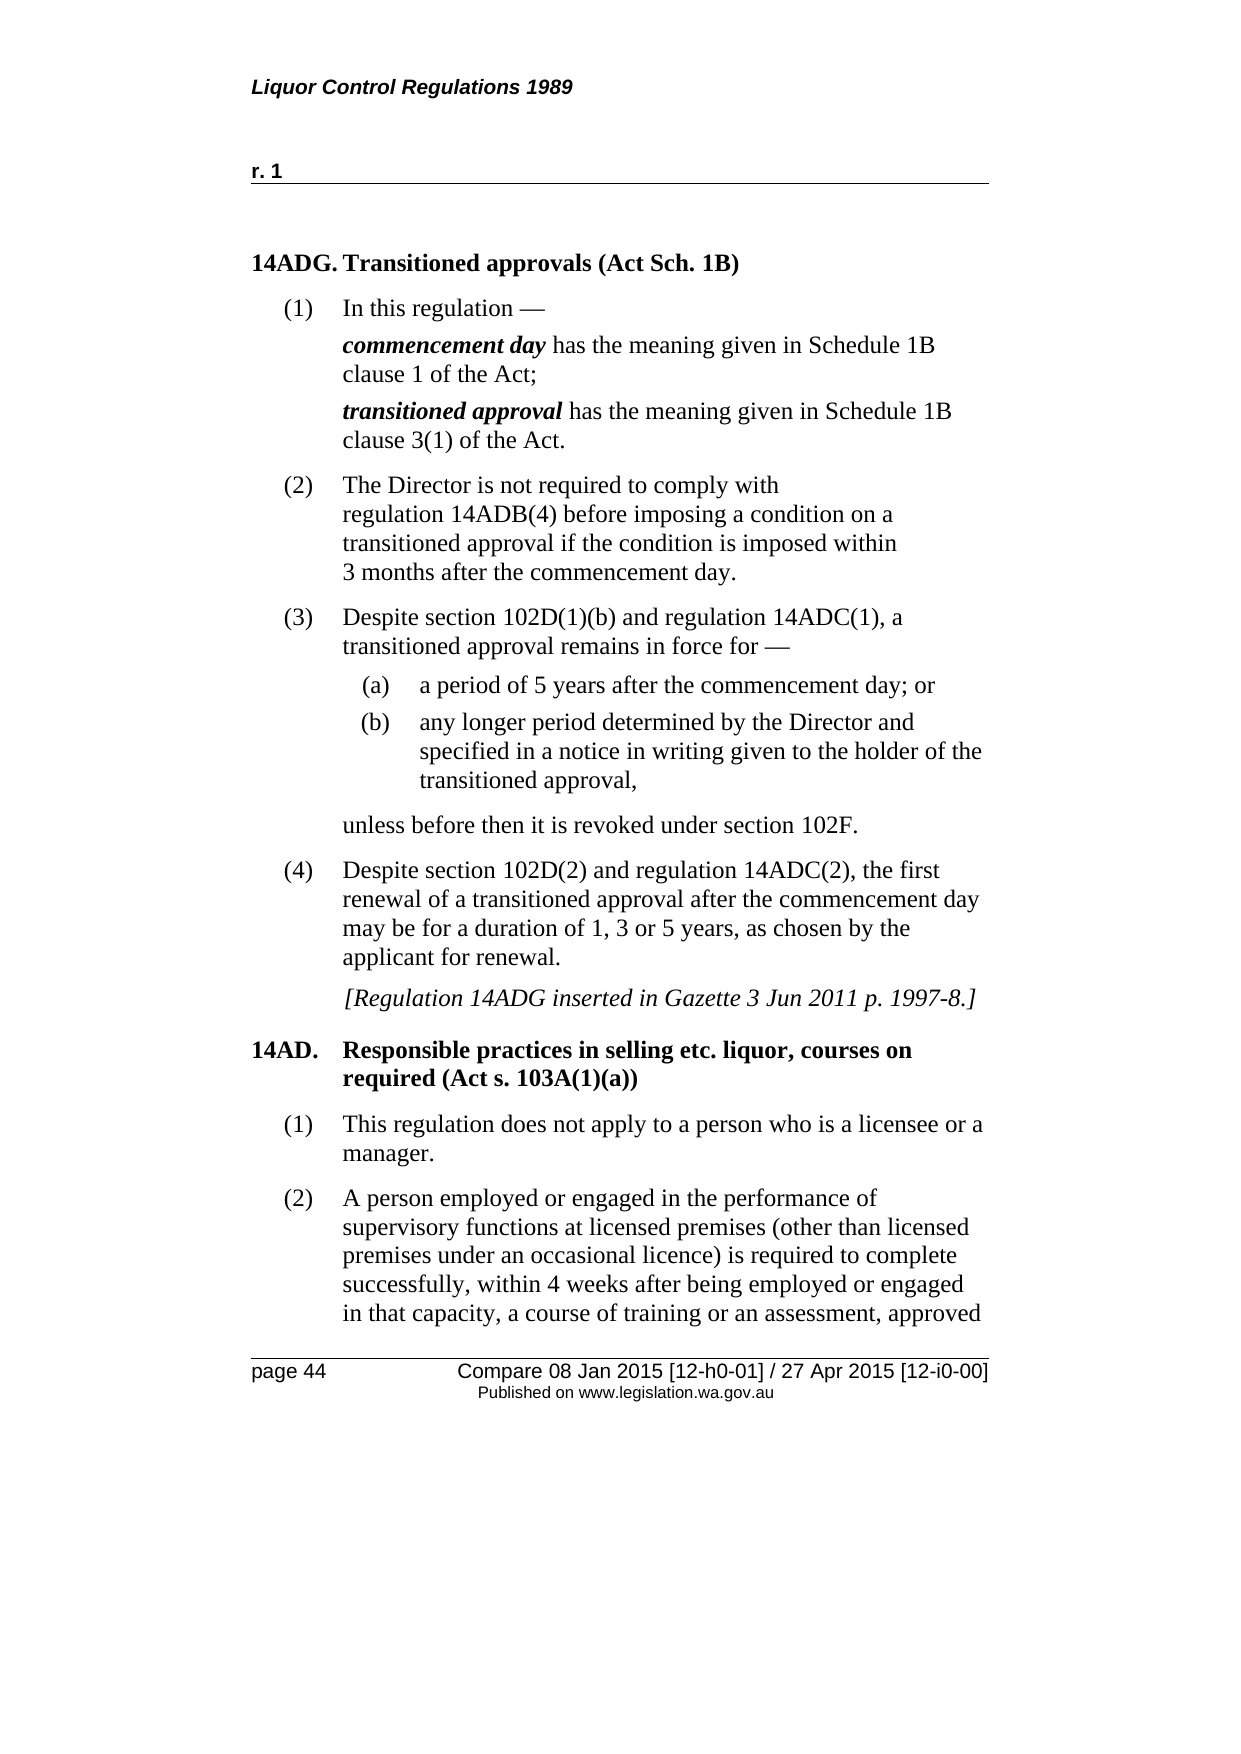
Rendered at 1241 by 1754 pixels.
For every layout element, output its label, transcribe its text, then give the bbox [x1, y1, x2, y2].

text (1) In this regulation — [251, 293, 989, 322]
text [251, 1183, 989, 1327]
text (b) any longer period determined by the Director and specified in a notice in writing given to the holder of the transitioned approval, [251, 707, 989, 793]
text (4) Despite section 102D(2) and regulation 14ADC(2), the first renewal of a transitioned approval after the commencement day may be for a duration of 1, 3 or 5 years, as chosen by the applicant for renewal. [251, 856, 989, 971]
subtitle 14AD. Responsible practices in selling etc. liquor, courses on required (Act s. 103A(1)(a)) [251, 1035, 989, 1092]
text (3) Despite section 102D(1)(b) and regulation 14ADC(1), a transitioned approval remains in force for — [251, 602, 989, 660]
text [Regulation 14ADG inserted in Gazette 3 Jun 2011 p. 1997-8.] [251, 983, 989, 1012]
text unless before then it is revoked under section 102F. [251, 810, 989, 839]
text transitioned approval has the meaning given in Schedule 1B clause 3(1) of the Act. [251, 396, 989, 454]
text commencement day has the meaning given in Schedule 1B clause 1 of the Act; [251, 331, 989, 388]
text (2) The Director is not required to comply with regulation 14ADB(4) before imposing a condition on a transitioned approval if the condition is imposed within 3 months after the commencement day. [251, 471, 989, 586]
text (1) This regulation does not apply to a person who is a licensee or a manager. [251, 1109, 989, 1166]
subtitle 14ADG. Transitioned approvals (Act Sch. 1B) [251, 248, 989, 277]
text (a) a period of 5 years after the commencement day; or [251, 670, 989, 699]
